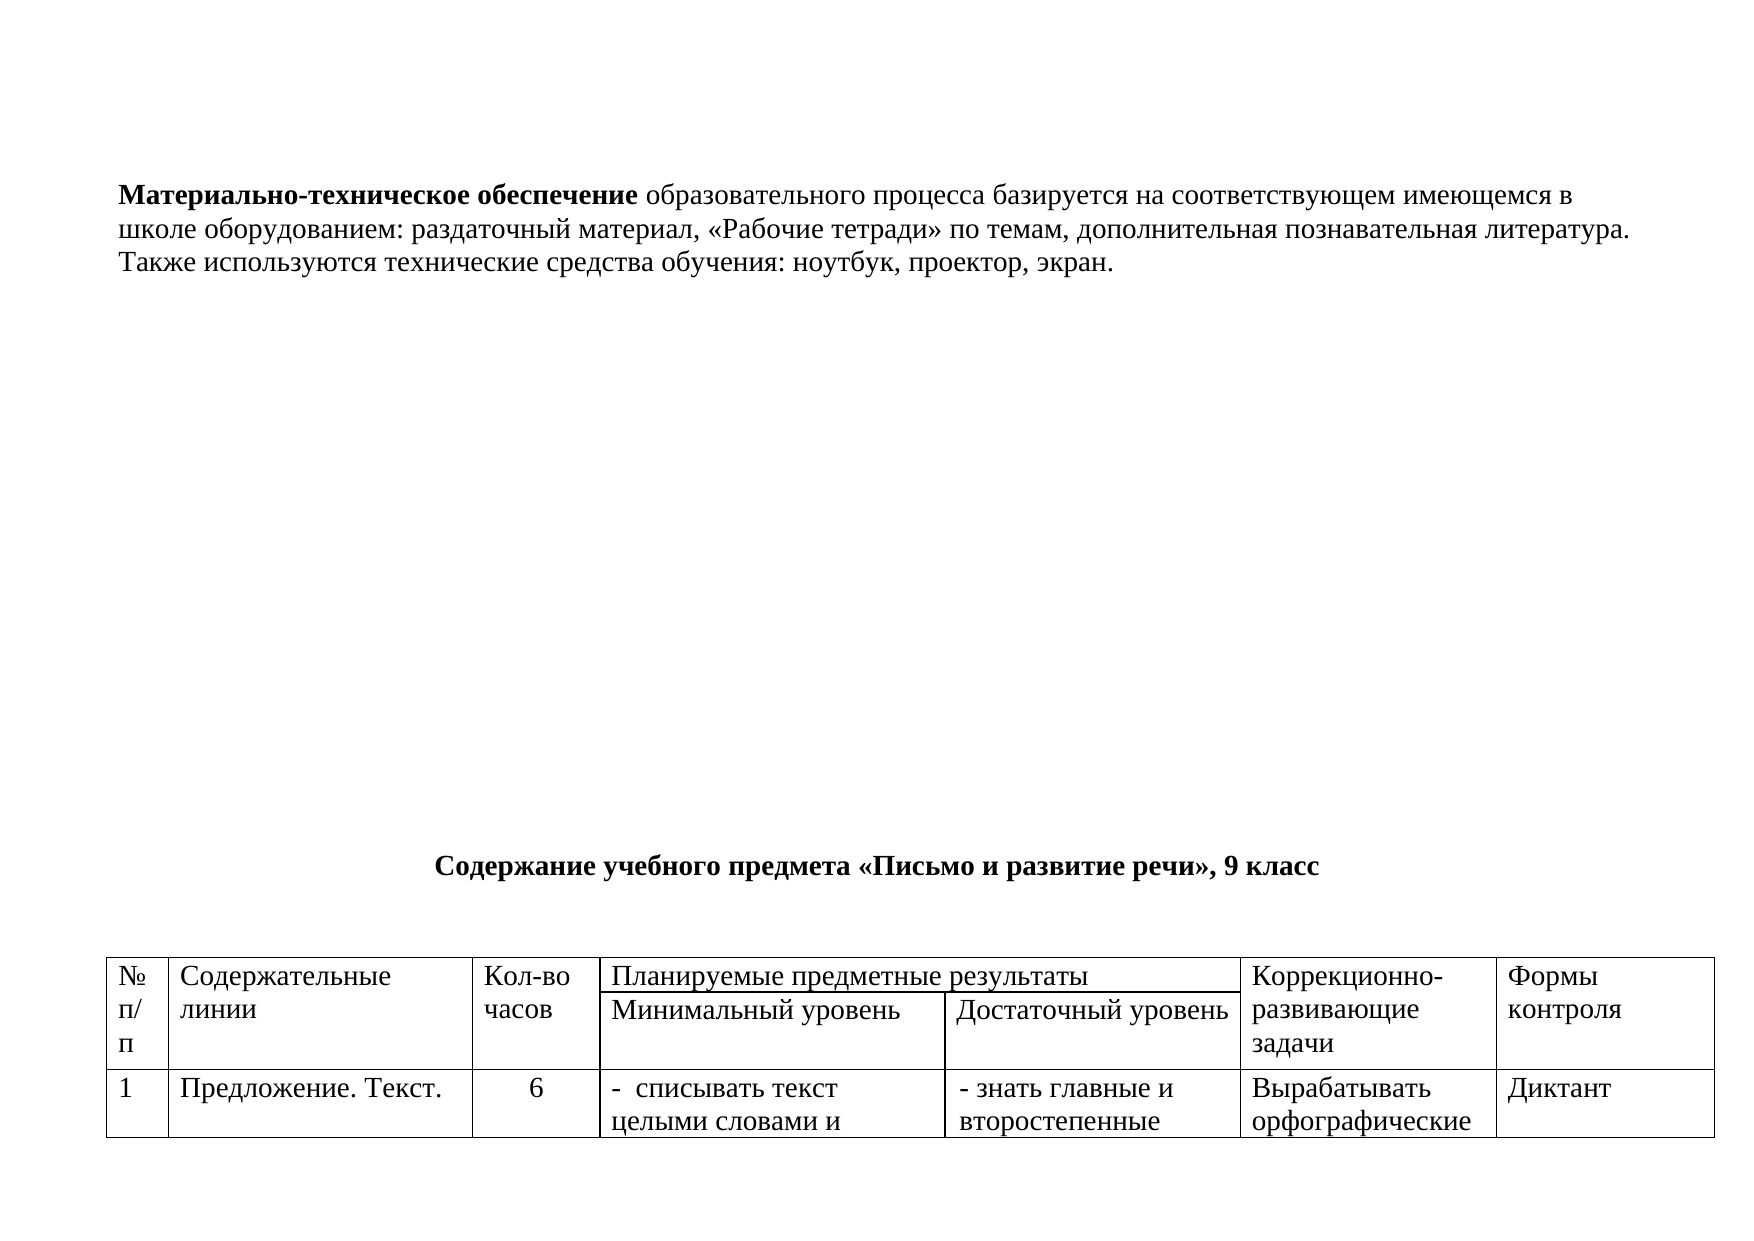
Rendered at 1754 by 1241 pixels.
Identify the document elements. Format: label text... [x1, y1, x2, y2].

table_header № п/п [107, 958, 168, 1069]
table_cell Предложение. Текст. [169, 1070, 472, 1137]
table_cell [946, 1070, 1240, 1137]
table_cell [601, 1070, 944, 1137]
table_header Формы контроля [1497, 958, 1714, 1069]
table_cell 1 [107, 1070, 168, 1137]
table_header Коррекционно-развивающие задачи [1241, 958, 1496, 1069]
text Материально-техническое обеспечение образовательного процесса базируется на соответствующем имеющемся в школе оборудованием: раздаточный материал, «Рабочие тетради» по темам, дополнительная познавательная литература. Также используются технические средства обучения: ноутбук, проектор, экран. [118, 177, 1636, 278]
table_header Содержательные линии [169, 958, 472, 1069]
table_cell 6 [473, 1070, 599, 1137]
table_header Кол-во часов [473, 958, 599, 1069]
table_cell Диктант [1497, 1070, 1714, 1137]
table_cell Минимальный уровень [601, 993, 944, 1069]
table_cell Достаточный уровень [946, 993, 1240, 1069]
table_header Планируемые предметные результаты [601, 958, 1240, 991]
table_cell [1241, 1070, 1496, 1137]
text Содержание учебного предмета «Письмо и развитие речи», 9 класс [118, 848, 1636, 882]
